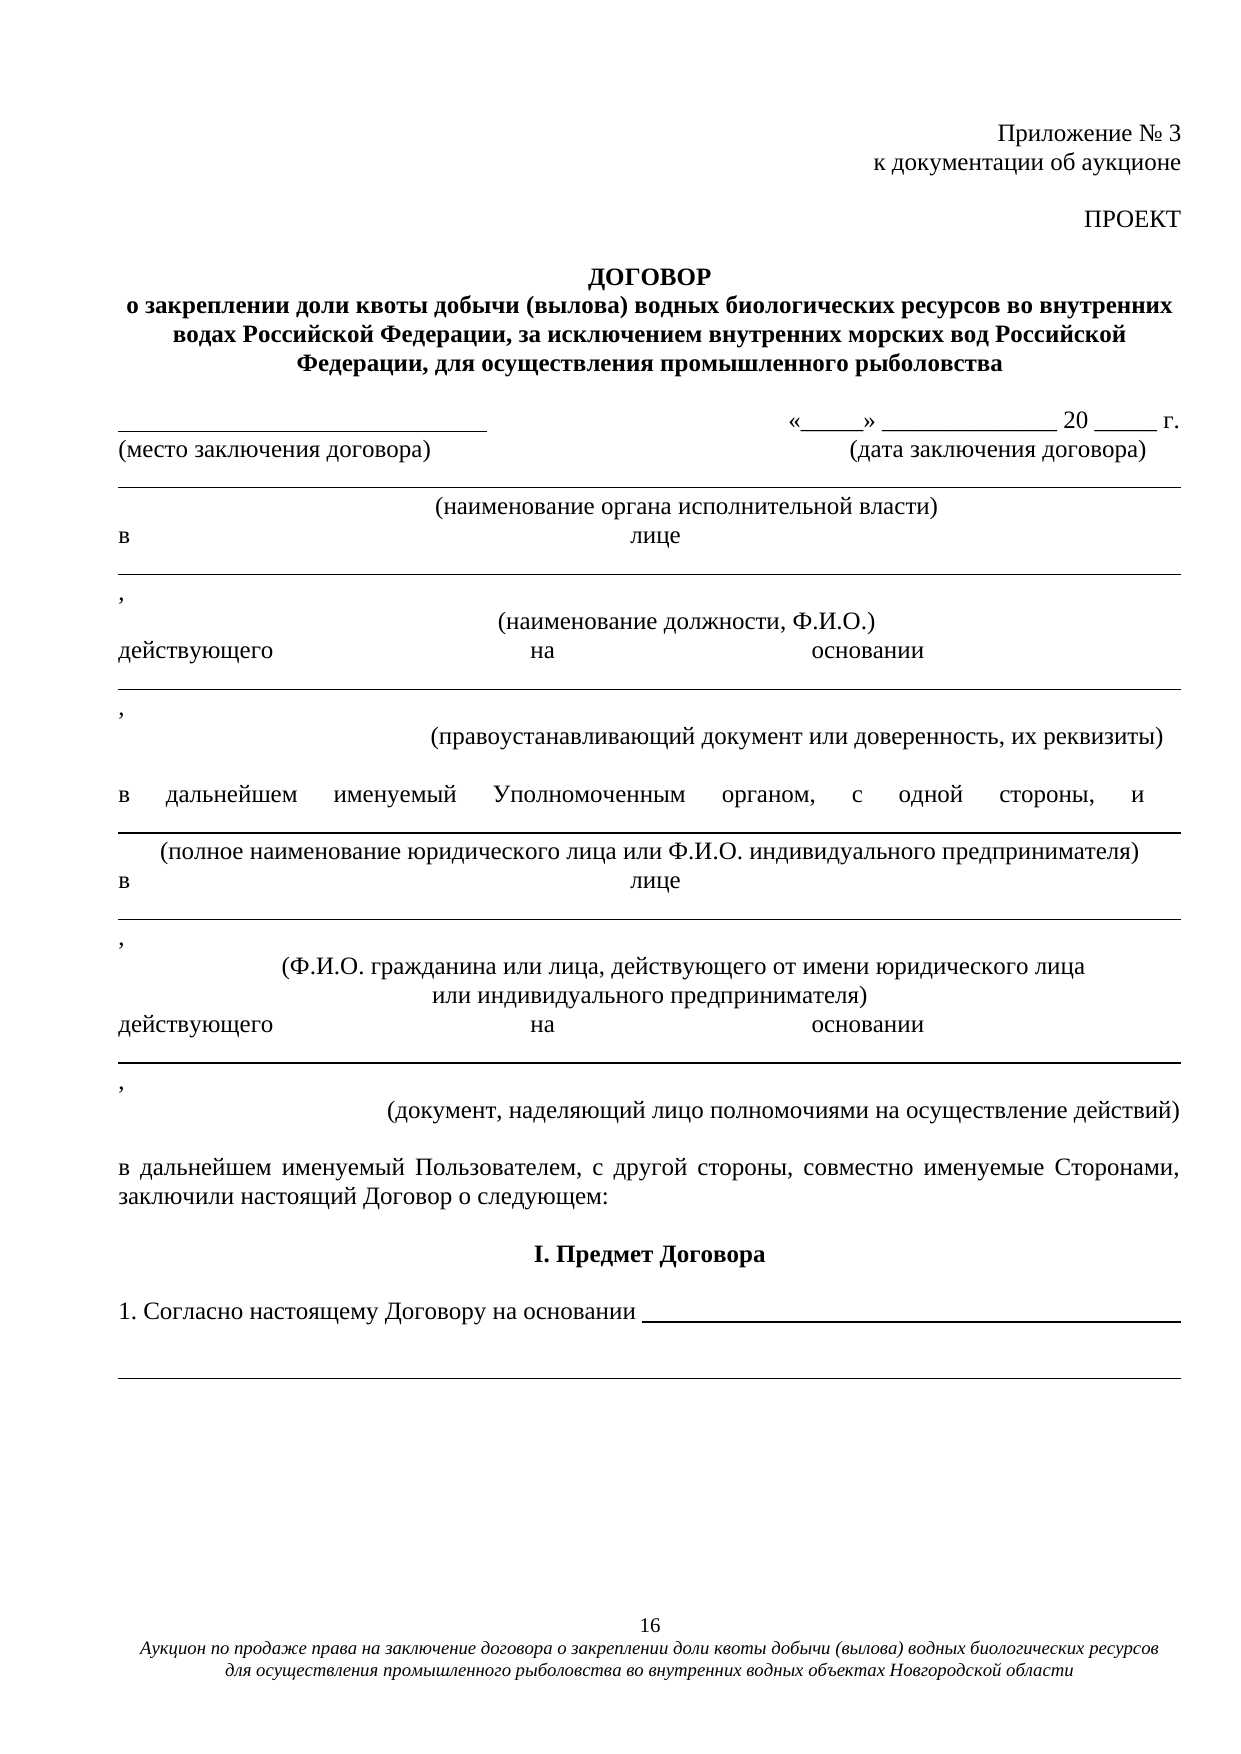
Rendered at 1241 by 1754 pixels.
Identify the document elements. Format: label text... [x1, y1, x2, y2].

text «_____» ______________ 20 _____ г. [118, 406, 1181, 434]
text ПРОЕКТ [118, 204, 1181, 233]
text Приложение № 3 [118, 118, 1181, 147]
text (полное наименование юридического лица или Ф.И.О. индивидуального предпринимателя) [118, 836, 1181, 865]
text в лице , [118, 920, 1181, 951]
text к документации об аукционе [118, 147, 1181, 176]
text о закреплении доли квоты добычи (вылова) водных биологических ресурсов во внутренних водах Российской Федерации, за исключением внутренних морских вод Российской Федерации, для осуществления промышленного рыболовства [118, 291, 1181, 377]
text (место заключения договора) (дата заключения договора) [118, 434, 1181, 463]
text действующего на основании , [118, 635, 1181, 689]
text в лице , [118, 865, 1181, 919]
text в дальнейшем именуемый Пользователем, с другой стороны, совместно именуемые Сторонами, заключили настоящий Договор о следующем: [118, 1152, 1181, 1210]
text 1. Согласно настоящему Договору на основании [118, 1296, 1181, 1354]
text действующего на основании , [118, 1009, 1181, 1062]
text (документ, наделяющий лицо полномочиями на осуществление действий) [118, 1095, 1181, 1124]
text (наименование должности, Ф.И.О.) [118, 606, 1181, 635]
text (правоустанавливающий документ или доверенность, их реквизиты) [118, 721, 1181, 750]
text (Ф.И.О. гражданина или лица, действующего от имени юридического лица или индивидуального предпринимателя) [118, 951, 1181, 1009]
text (наименование органа исполнительной власти) [118, 491, 1181, 520]
text в дальнейшем именуемый Уполномоченным органом, с одной стороны, и [118, 779, 1181, 832]
text ДОГОВОР [118, 262, 1181, 291]
text I. Предмет Договора [118, 1239, 1181, 1267]
text действующего на основании , [118, 690, 1181, 721]
text действующего на основании , [118, 1064, 1181, 1095]
text в лице , [118, 520, 1181, 574]
text в лице , [118, 575, 1181, 606]
